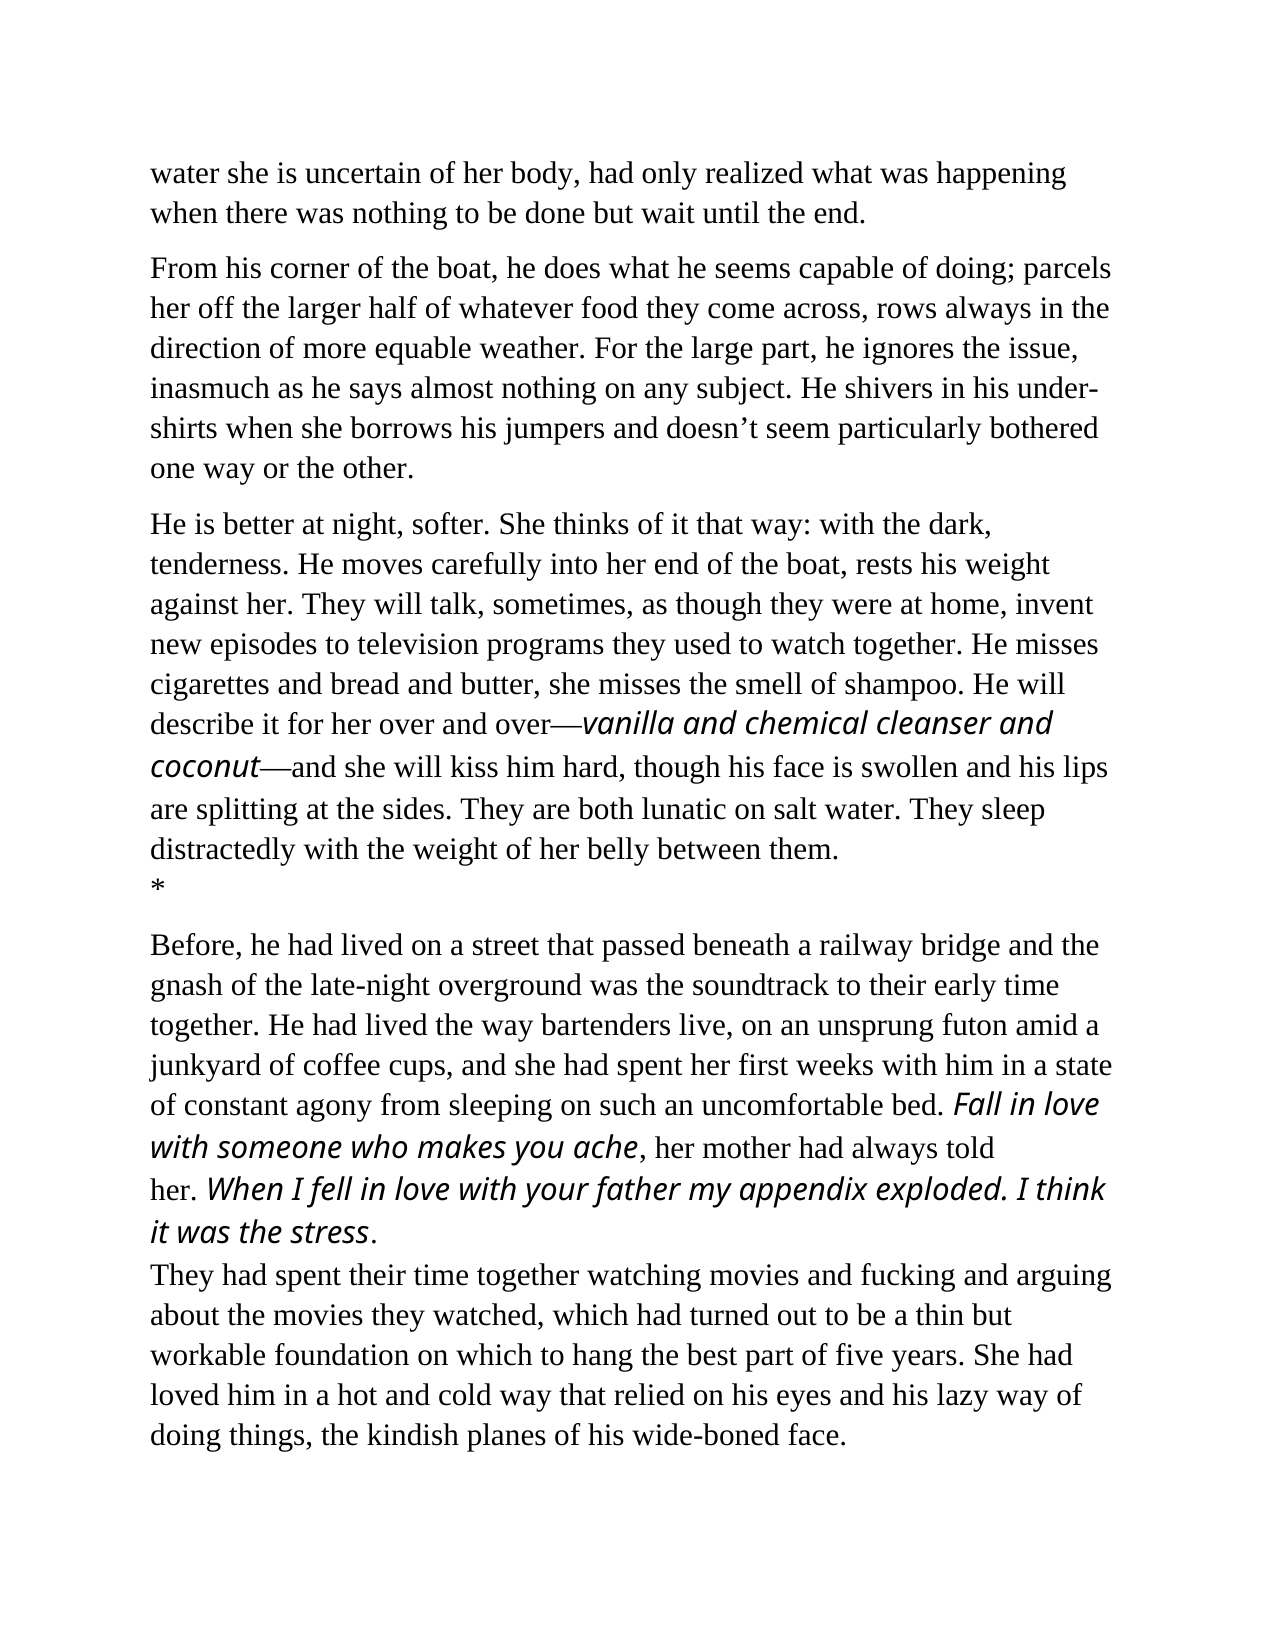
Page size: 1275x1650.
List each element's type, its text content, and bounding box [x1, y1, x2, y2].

text They had spent their time together watching movies and fucking and arguing about the movies they watched, which had turned out to be a thin but workable foundation on which to hang the best part of five years. She had loved him in a hot and cold way that relied on his eyes and his lazy way of doing things, the kindish planes of his wide-boned face. [150, 1252, 1125, 1452]
text He is better at night, softer. She thinks of it that way: with the dark, tenderness. He moves carefully into her end of the boat, rests his weight against her. They will talk, sometimes, as though they were at home, invent new episodes to television programs they used to watch together. He misses cigarettes and bread and butter, she misses the smell of shampoo. He will describe it for her over and over—vanilla and chemical cleanser and coconut—and she will kiss him hard, though his face is swollen and his lips are splitting at the sides. They are both lunatic on salt water. They sleep distractedly with the weight of her belly between them. [150, 501, 1125, 866]
text * [150, 866, 1125, 906]
text From his corner of the boat, he does what he seems capable of doing; parcels her off the larger half of whatever food they come across, rows always in the direction of more equable weather. For the large part, he ignores the issue, inasmuch as he says almost nothing on any subject. He shivers in his under-shirts when she borrows his jumpers and doesn’t seem particularly bothered one way or the other. [150, 246, 1125, 486]
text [150, 150, 1125, 230]
text Before, he had lived on a street that passed beneath a railway bridge and the gnash of the late-night overground was the soundtrack to their early time together. He had lived the way bartenders live, on an unsprung futon amid a junkyard of coffee cups, and she had spent her first weeks with him in a state of constant agony from sleeping on such an uncomfortable bed. Fall in love with someone who makes you ache, her mother had always told her. When I fell in love with your father my appendix exploded. I think it was the stress. [150, 922, 1125, 1252]
